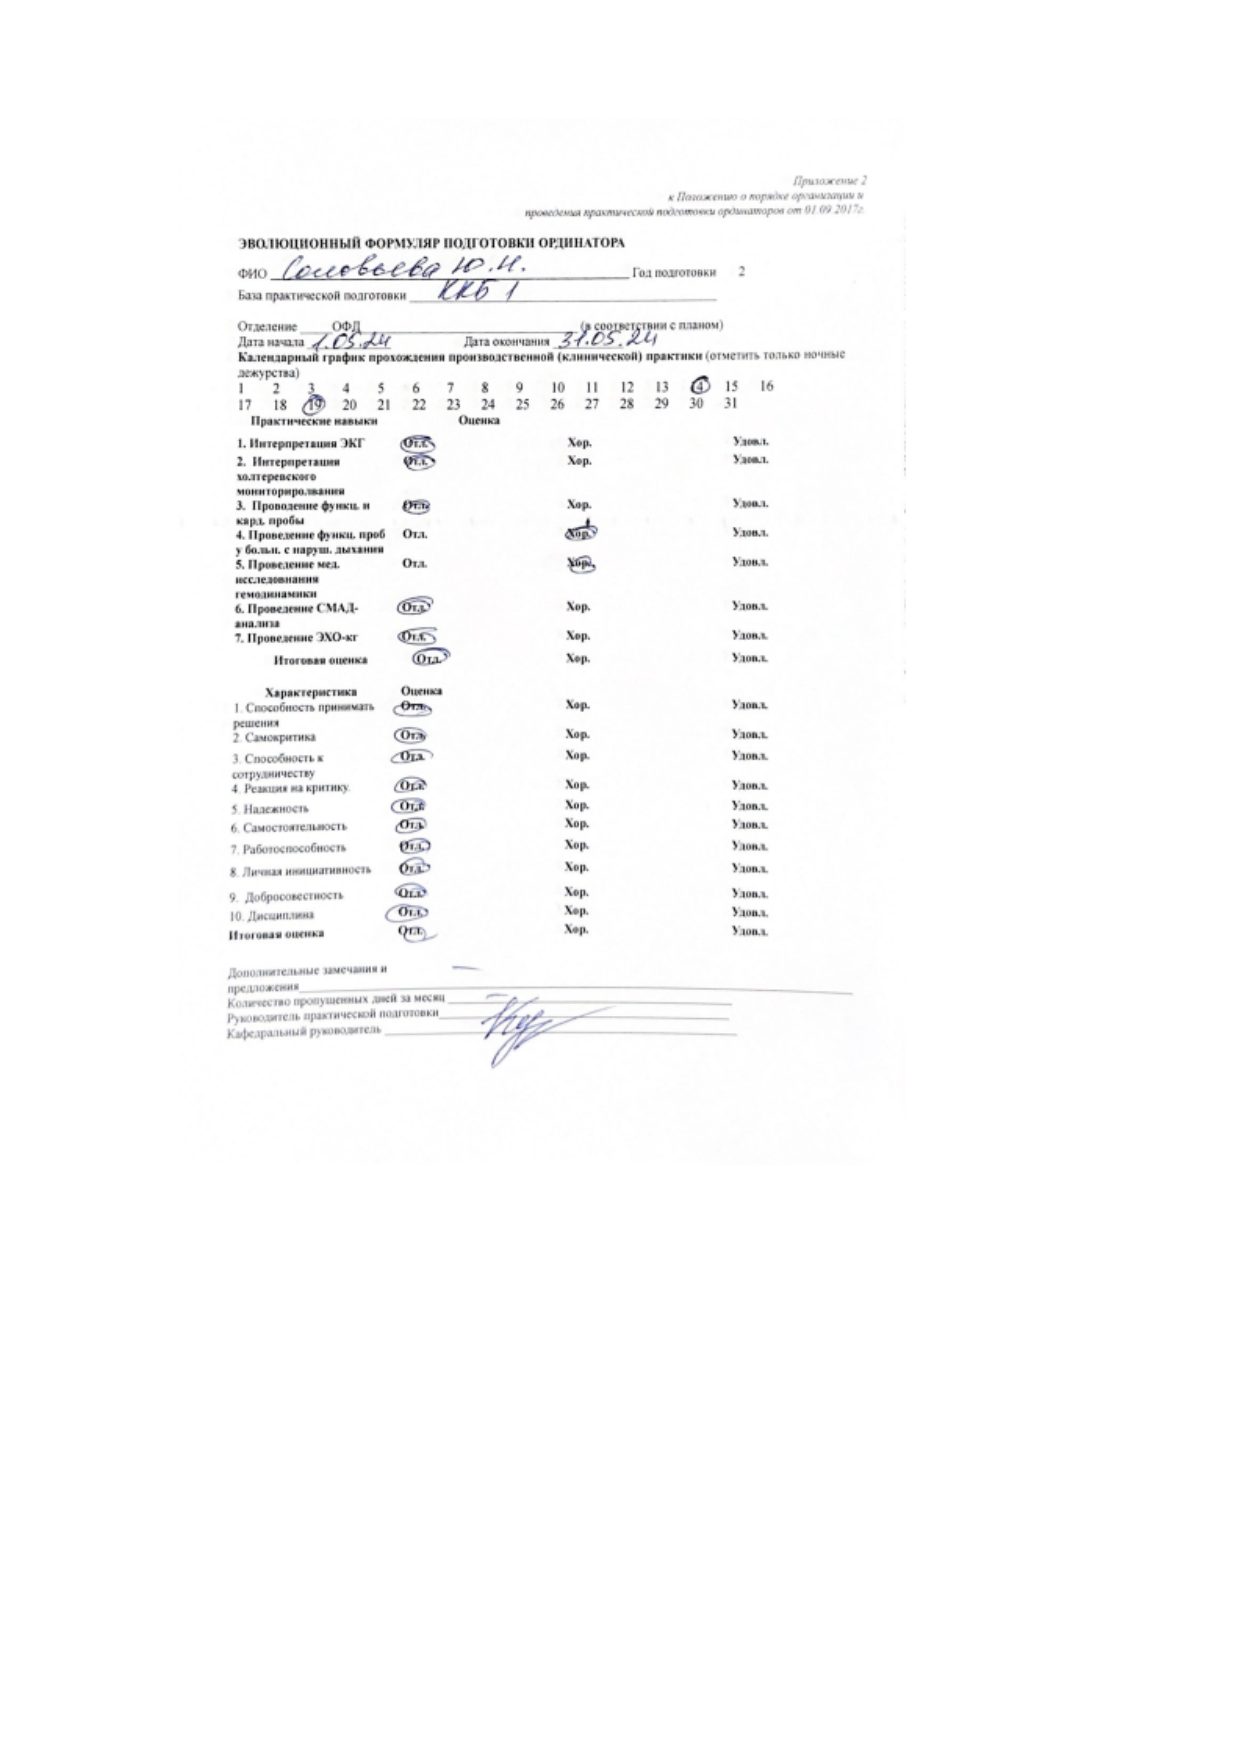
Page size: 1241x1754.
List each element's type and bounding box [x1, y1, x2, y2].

picture [177, 118, 928, 1165]
